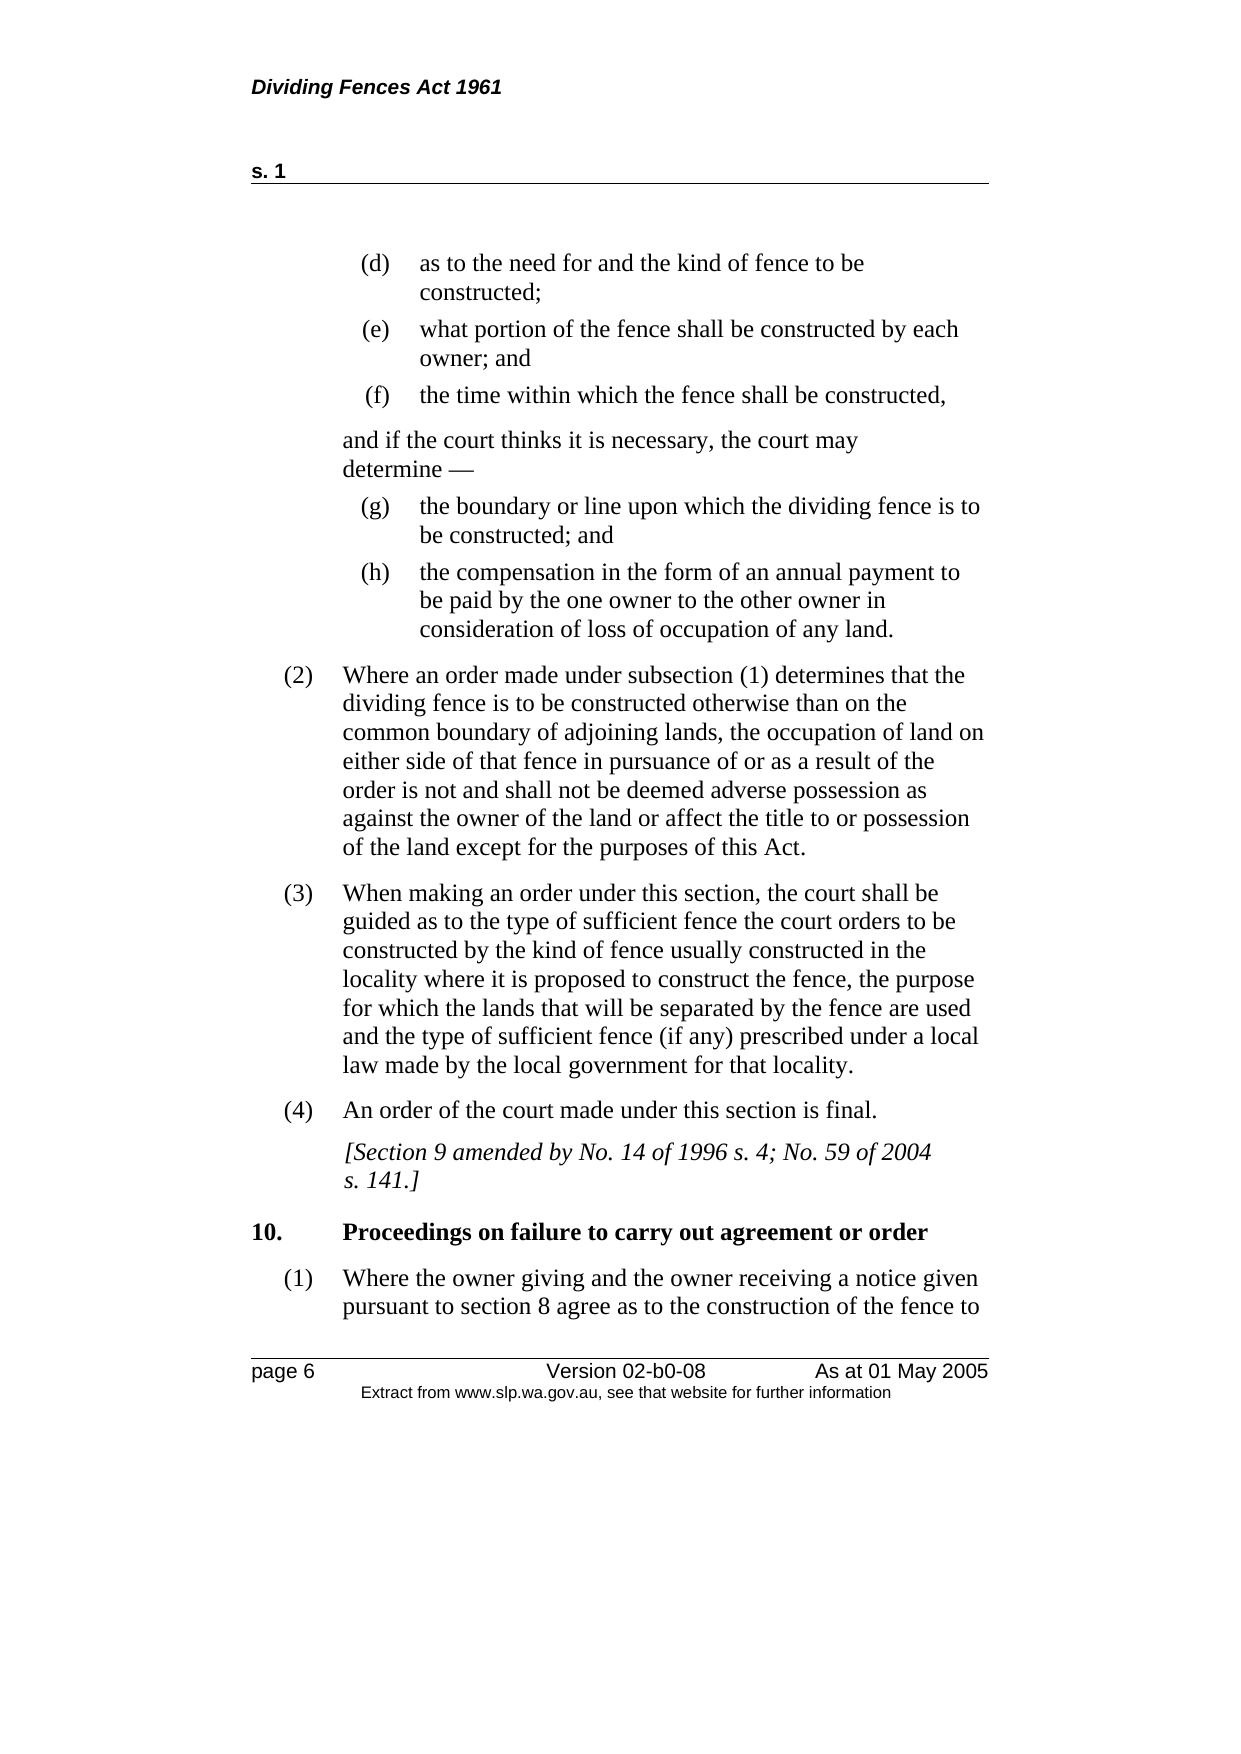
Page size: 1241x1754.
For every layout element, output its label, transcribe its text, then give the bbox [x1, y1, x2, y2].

text (f) the time within which the fence shall be constructed, [251, 380, 989, 408]
text [Section 9 amended by No. 14 of 1996 s. 4; No. 59 of 2004 s. 141.] [251, 1137, 989, 1194]
text and if the court thinks it is necessary, the court may determine — [251, 425, 989, 483]
text (e) what portion of the fence shall be constructed by each owner; and [251, 314, 989, 371]
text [251, 1263, 989, 1320]
text (d) as to the need for and the kind of fence to be constructed; [251, 248, 989, 306]
text (h) the compensation in the form of an annual payment to be paid by the one owner to the other owner in consideration of loss of occupation of any land. [251, 557, 989, 643]
text (2) Where an order made under subsection (1) determines that the dividing fence is to be constructed otherwise than on the common boundary of adjoining lands, the occupation of land on either side of that fence in pursuance of or as a result of the order is not and shall not be deemed adverse possession as against the owner of the land or affect the title to or possession of the land except for the purposes of this Act. [251, 660, 989, 861]
text (g) the boundary or line upon which the dividing fence is to be constructed; and [251, 491, 989, 548]
subtitle 10. Proceedings on failure to carry out agreement or order [251, 1217, 989, 1246]
text (3) When making an order under this section, the court shall be guided as to the type of sufficient fence the court orders to be constructed by the kind of fence usually constructed in the locality where it is proposed to construct the fence, the purpose for which the lands that will be separated by the fence are used and the type of sufficient fence (if any) prescribed under a local law made by the local government for that locality. [251, 878, 989, 1079]
text (4) An order of the court made under this section is final. [251, 1096, 989, 1124]
